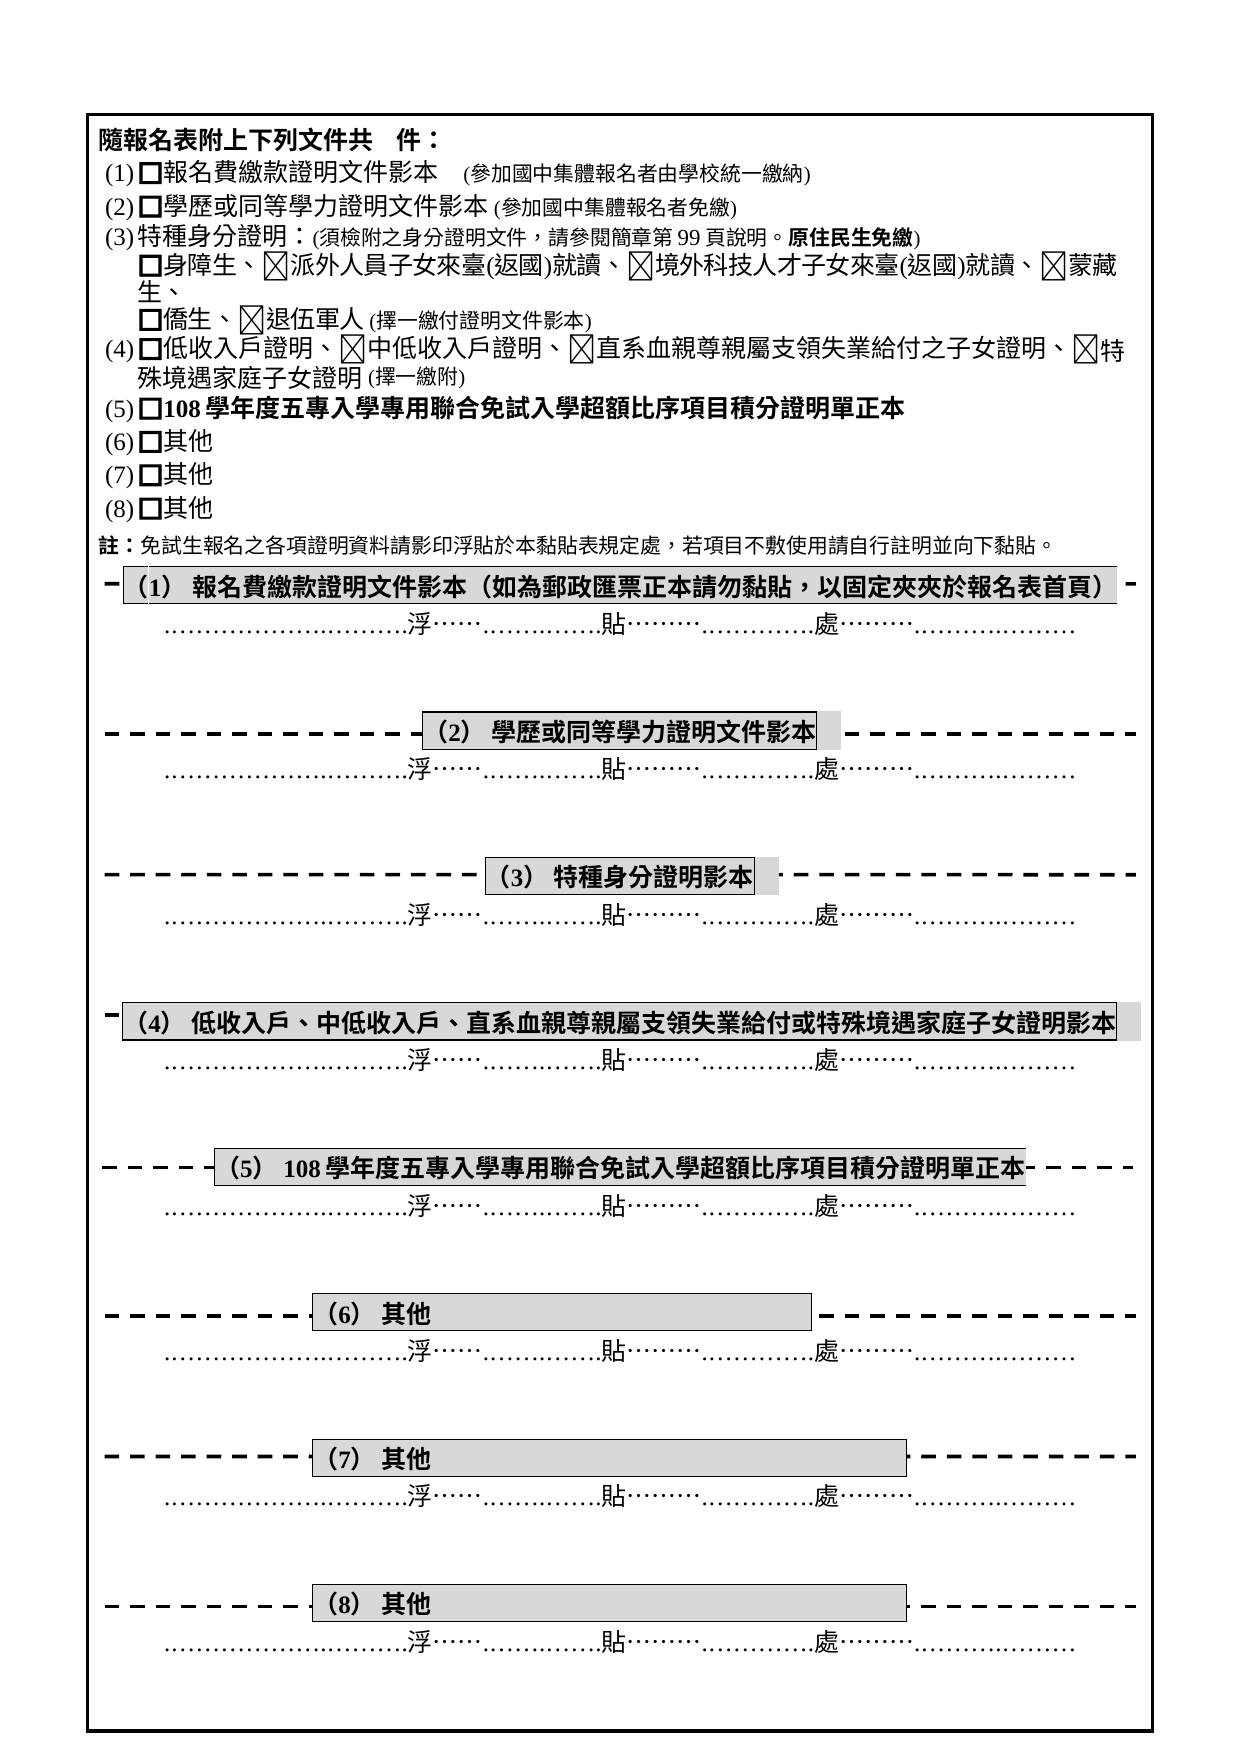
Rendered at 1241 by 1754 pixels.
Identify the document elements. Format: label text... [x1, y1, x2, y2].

table_header 隨報名表附上下列文件共 件： 報名費繳款證明文件影本 (參加國中集體報名者由學校統一繳納) 學歷或同等學力證明文件影本 (參加國中集體報名者免繳) 特種身分證明：(須檢附之身分證明文件，請參閱簡章第99頁說明。原住民生免繳) 身障生、派外人員子女來臺(返國)就讀、境外科技人才子女來臺(返國)就讀、蒙藏生、 僑生、退伍軍人 (擇一繳付證明文件影本) 低收入戶證明、中低收入戶證明、直系血親尊親屬支領失業給付之子女證明、特殊境遇家庭子女證明 (擇一繳附) 108學年度五專入學專用聯合免試入學超額比序項目積分證明單正本 其他 其他 其他 註：免試生報名之各項證明資料請影印浮貼於本黏貼表規定處，若項目不敷使用請自行註明並向下黏貼。 （1） 報名費繳款證明文件影本（如為郵政匯票正本請勿黏貼，以固定夾夾於報名表首頁） .……………….……….浮…….…….…….貼……….………….處……….……….……… （2） 學歷或同等學力證明文件影本 .……………….……….浮…….…….…….貼……….………….處……….……….……… （3） 特種身分證明影本 .……………….……….浮…….…….…….貼……….………….處……….……….……… （4） 低收入戶、中低收入戶、直系血親尊親屬支領失業給付或特殊境遇家庭子女證明影本 .……………….……….浮…….…….…….貼……….………….處……….……….……… （5） 108學年度五專入學專用聯合免試入學超額比序項目積分證明單正本 .……………….……….浮…….…….…….貼……….………….處……….……….……… （6） 其他 .……………….……….浮…….…….…….貼……….………….處……….……….……… （7） 其他 .……………….……….浮…….…….…….貼……….………….處……….……….……… （8） 其他 .……………….……….浮…….…….…….貼……….………….處……….……….……… [89, 116, 1151, 1729]
